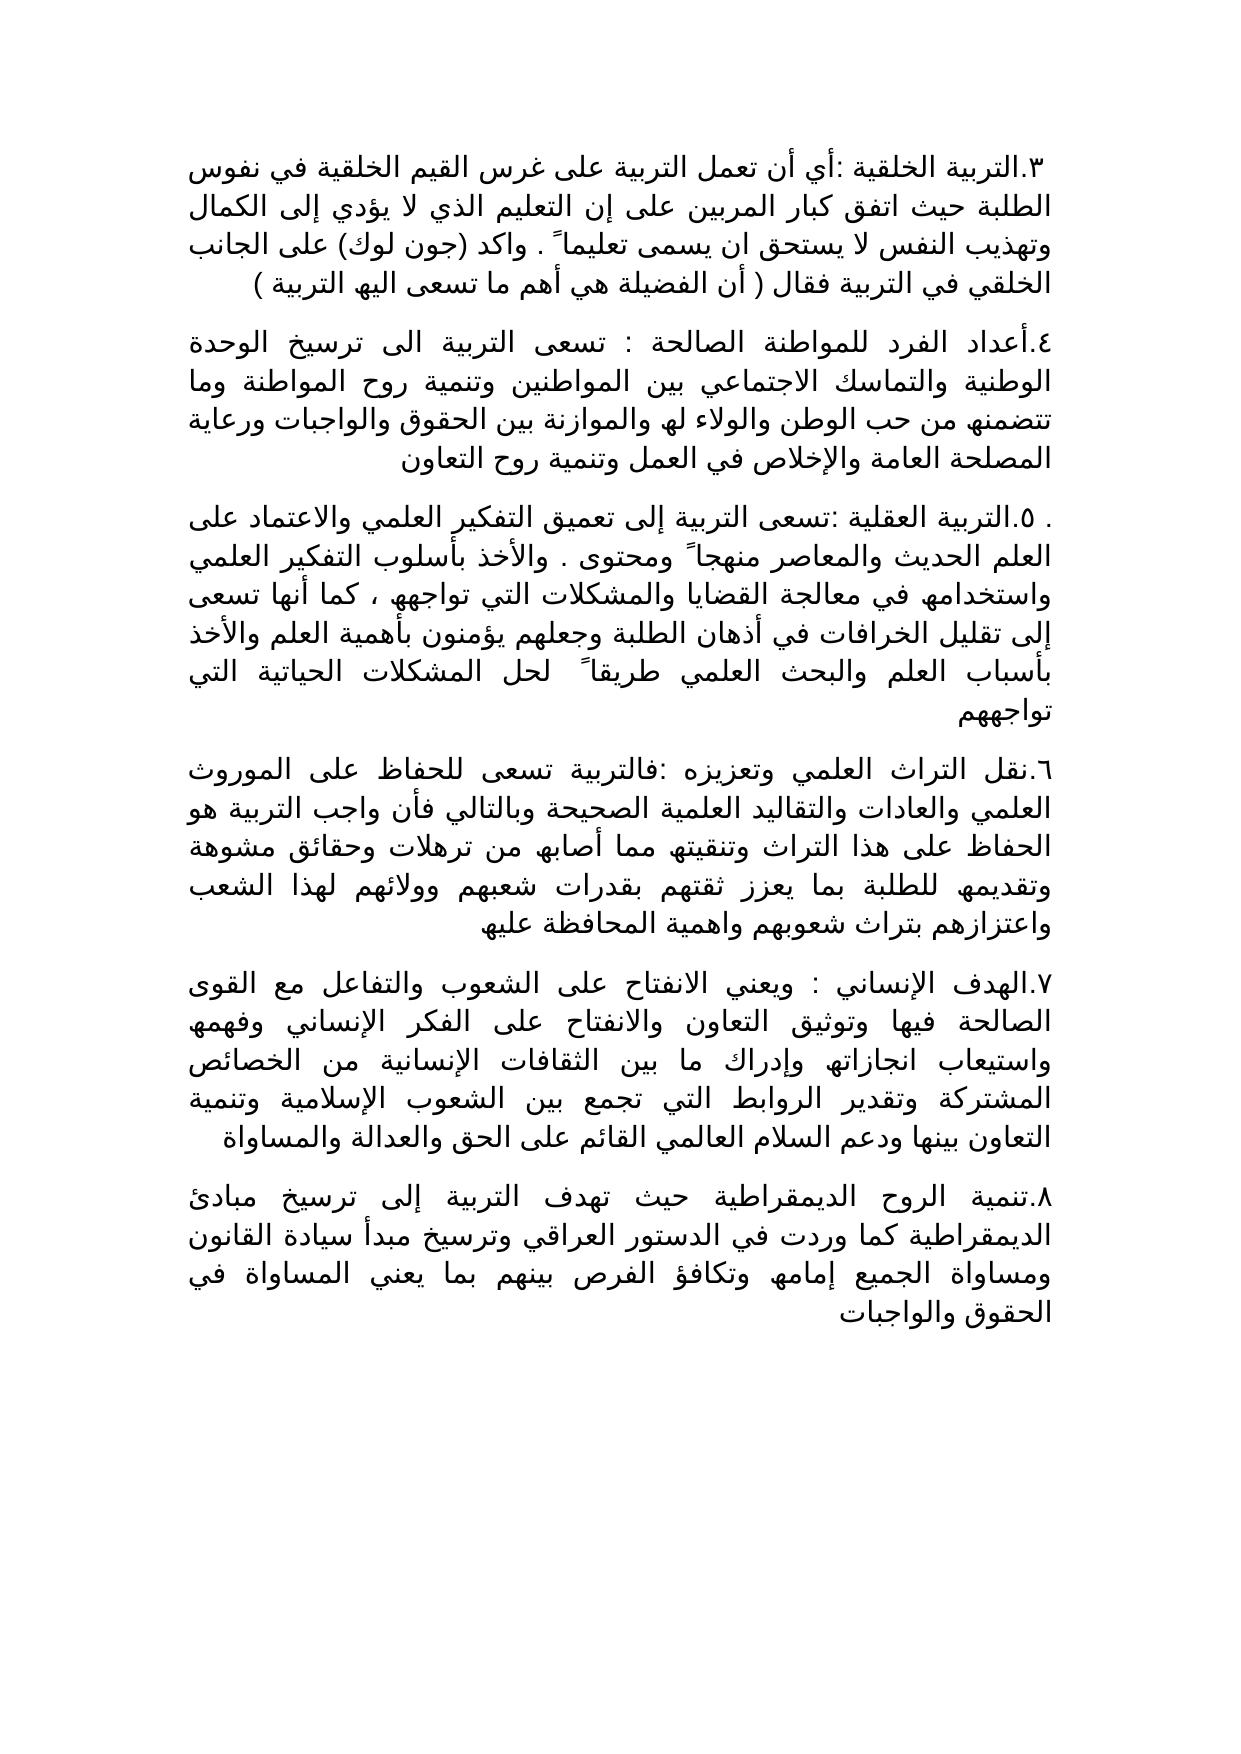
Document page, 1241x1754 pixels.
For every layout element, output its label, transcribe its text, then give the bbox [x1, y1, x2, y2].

text ٦.نقل التراث العلمي وتعزیزه :فالتربیة تسعى للحفاظ على الموروث العلمي والعادات والتقالید العلمیة الصحیحة وبالتالي فأن واجب التربیة ھو الحفاظ على ھذا التراث وتنقیتھ مما أصابھ من ترھلات وحقائق مشوھة وتقدیمھ للطلبة بما یعزز ثقتھم بقدرات شعبھم وولائھم لھذا الشعب واعتزازھم بتراث شعوبھم واھمیة المحافظة علیھ [187, 752, 1053, 940]
text ٤.أعداد الفرد للمواطنة الصالحة : تسعى التربیة الى ترسیخ الوحدة الوطنیة والتماسك الاجتماعي بین المواطنین وتنمیة روح المواطنة وما تتضمنھ من حب الوطن والولاء لھ والموازنة بین الحقوق والواجبات ورعایة المصلحة العامة والإخلاص في العمل وتنمیة روح التعاون [187, 325, 1053, 474]
text ٨.تنمیة الروح الدیمقراطیة حیث تھدف التربیة إلى ترسیخ مبادئ الدیمقراطیة كما وردت في الدستور العراقي وترسیخ مبدأ سیادة القانون ومساواة الجمیع إمامھ وتكافؤ الفرص بینھم بما یعني المساواة في الحقوق والواجبات [187, 1179, 1053, 1328]
text . ٥.التربیة العقلیة :تسعى التربیة إلى تعمیق التفكیر العلمي والاعتماد على العلم الحدیث والمعاصر منھجا ً ومحتوى . والأخذ بأسلوب التفكیر العلمي واستخدامھ في معالجة القضایا والمشكلات التي تواجھھ ، كما أنھا تسعى إلى تقلیل الخرافات في أذھان الطلبة وجعلھم یؤمنون بأھمیة العلم والأخذ بأسباب العلم والبحث العلمي طریقا ً لحل المشكلات الحیاتیة التي تواجھھم [187, 500, 1053, 726]
text ٣.التربیة الخلقیة :أي أن تعمل التربیة على غرس القیم الخلقیة في نفوس الطلبة حیث اتفق كبار المربین على إن التعلیم الذي لا یؤدي إلى الكمال وتھذیب النفس لا یستحق ان یسمى تعلیما ً . واكد (جون لوك) على الجانب الخلقي في التربیة فقال ( أن الفضیلة ھي أھم ما تسعى الیھ التربیة ) [187, 150, 1053, 299]
text ٧.الھدف الإنساني : ویعني الانفتاح على الشعوب والتفاعل مع القوى الصالحة فیھا وتوثیق التعاون والانفتاح على الفكر الإنساني وفھمھ واستیعاب انجازاتھ وإدراك ما بین الثقافات الإنسانیة من الخصائص المشتركة وتقدیر الروابط التي تجمع بین الشعوب الإسلامیة وتنمیة التعاون بینھا ودعم السلام العالمي القائم على الحق والعدالة والمساواة [187, 966, 1053, 1153]
